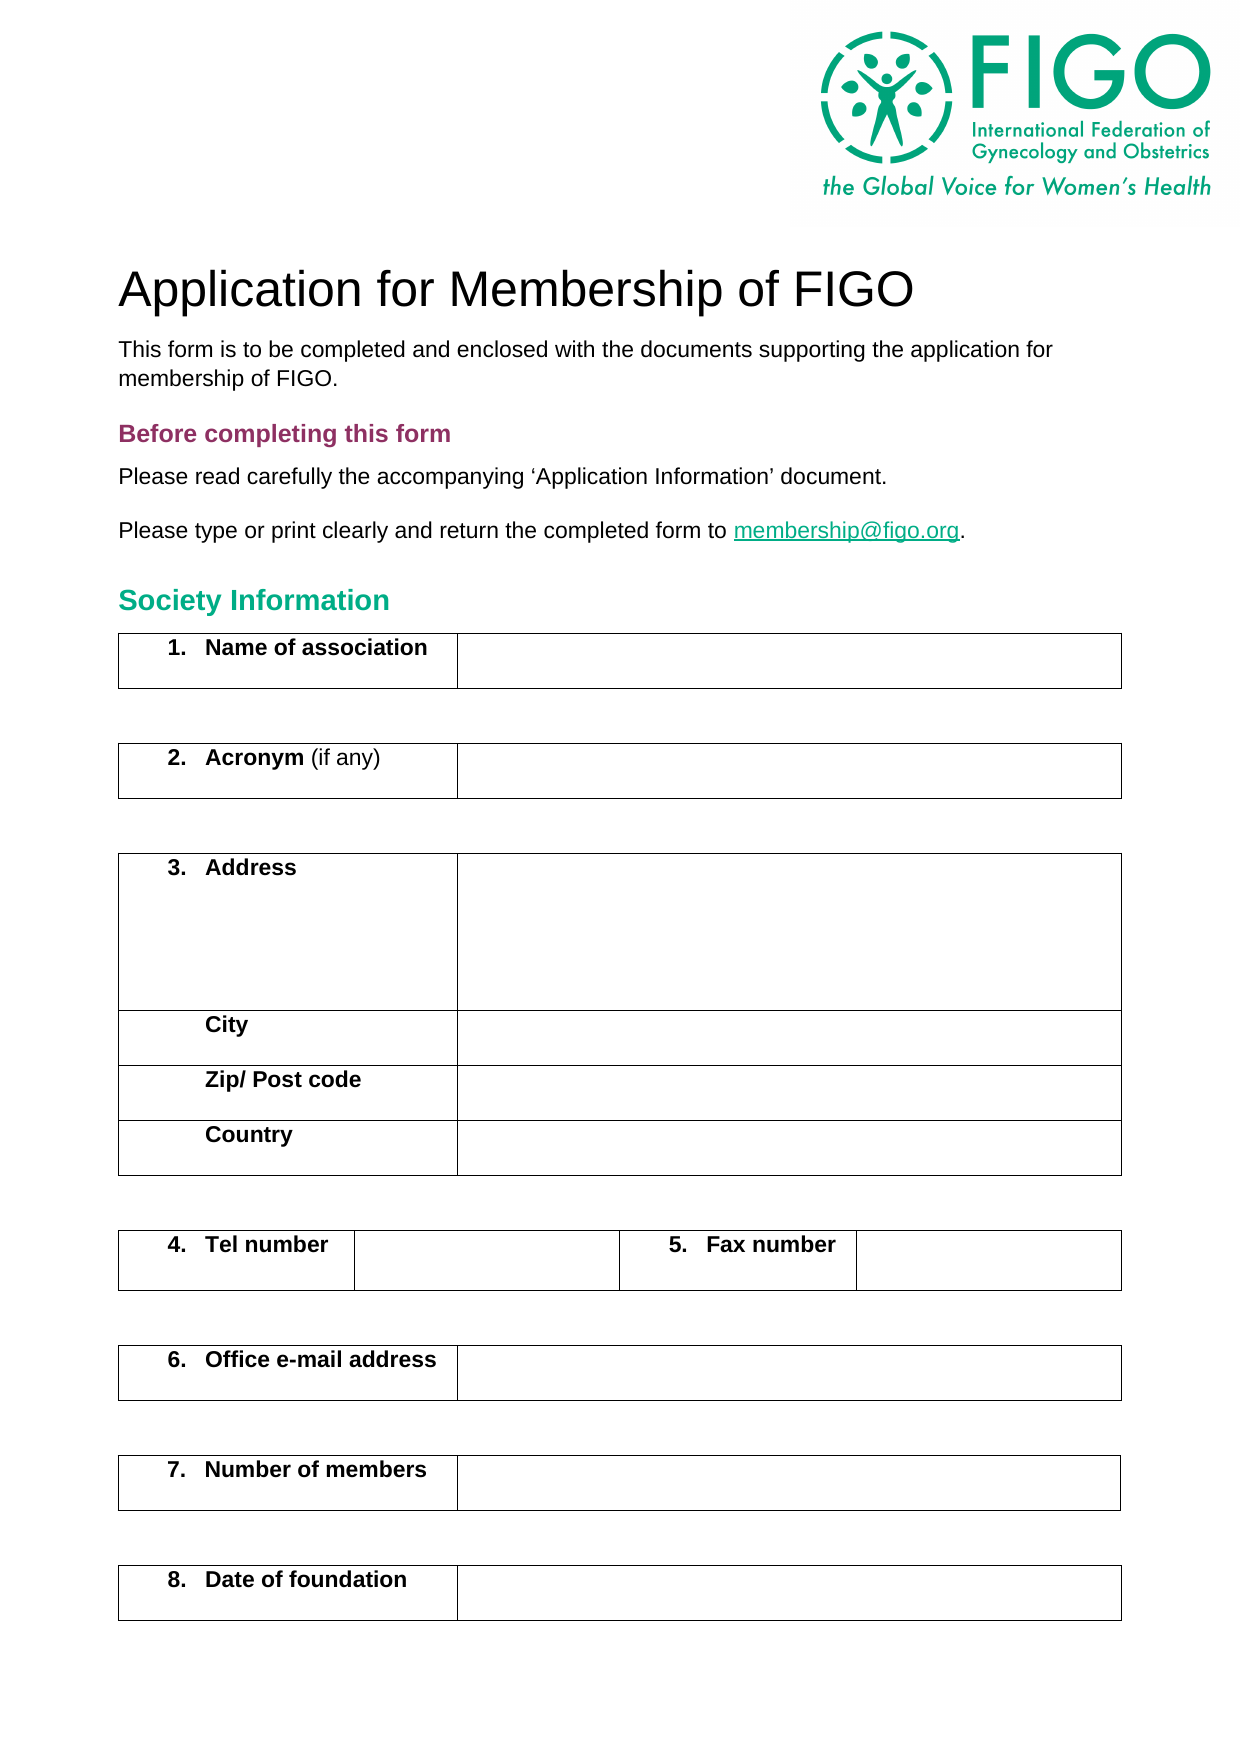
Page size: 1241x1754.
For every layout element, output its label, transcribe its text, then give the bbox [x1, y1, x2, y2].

table_header [458, 744, 1121, 797]
table_header Number of members [119, 1456, 457, 1510]
table_header Fax number [620, 1231, 856, 1290]
text Please read carefully the accompanying ‘Application Information’ document. [118, 463, 1122, 489]
table_cell [458, 1066, 1121, 1120]
picture [789, 0, 1241, 227]
table_header Date of foundation [119, 1566, 457, 1620]
table_cell [458, 1011, 1121, 1065]
table_header Address [119, 854, 457, 1010]
table_cell Country [119, 1121, 457, 1175]
table_header Name of association [119, 634, 457, 687]
table_header [458, 1456, 1120, 1510]
text This form is to be completed and enclosed with the documents supporting the application for membership of FIGO. [118, 336, 1122, 391]
subtitle Application for Membership of FIGO [118, 260, 1122, 317]
table_header [458, 1566, 1121, 1620]
table_header [458, 1346, 1121, 1400]
table_header [458, 854, 1121, 1010]
table_header [458, 634, 1121, 687]
table_header [857, 1231, 1121, 1290]
text Please type or print clearly and return the completed form to membership@figo.org. [118, 517, 1122, 543]
table_header Tel number [119, 1231, 354, 1290]
table_header [355, 1231, 619, 1290]
text Before completing this form [118, 418, 1122, 447]
table_cell [458, 1121, 1121, 1175]
table_header Acronym (if any) [119, 744, 457, 797]
table_cell Zip/ Post code [119, 1066, 457, 1120]
subtitle Society Information [118, 583, 1122, 617]
table_cell City [119, 1011, 457, 1065]
table_header Office e-mail address [119, 1346, 457, 1400]
